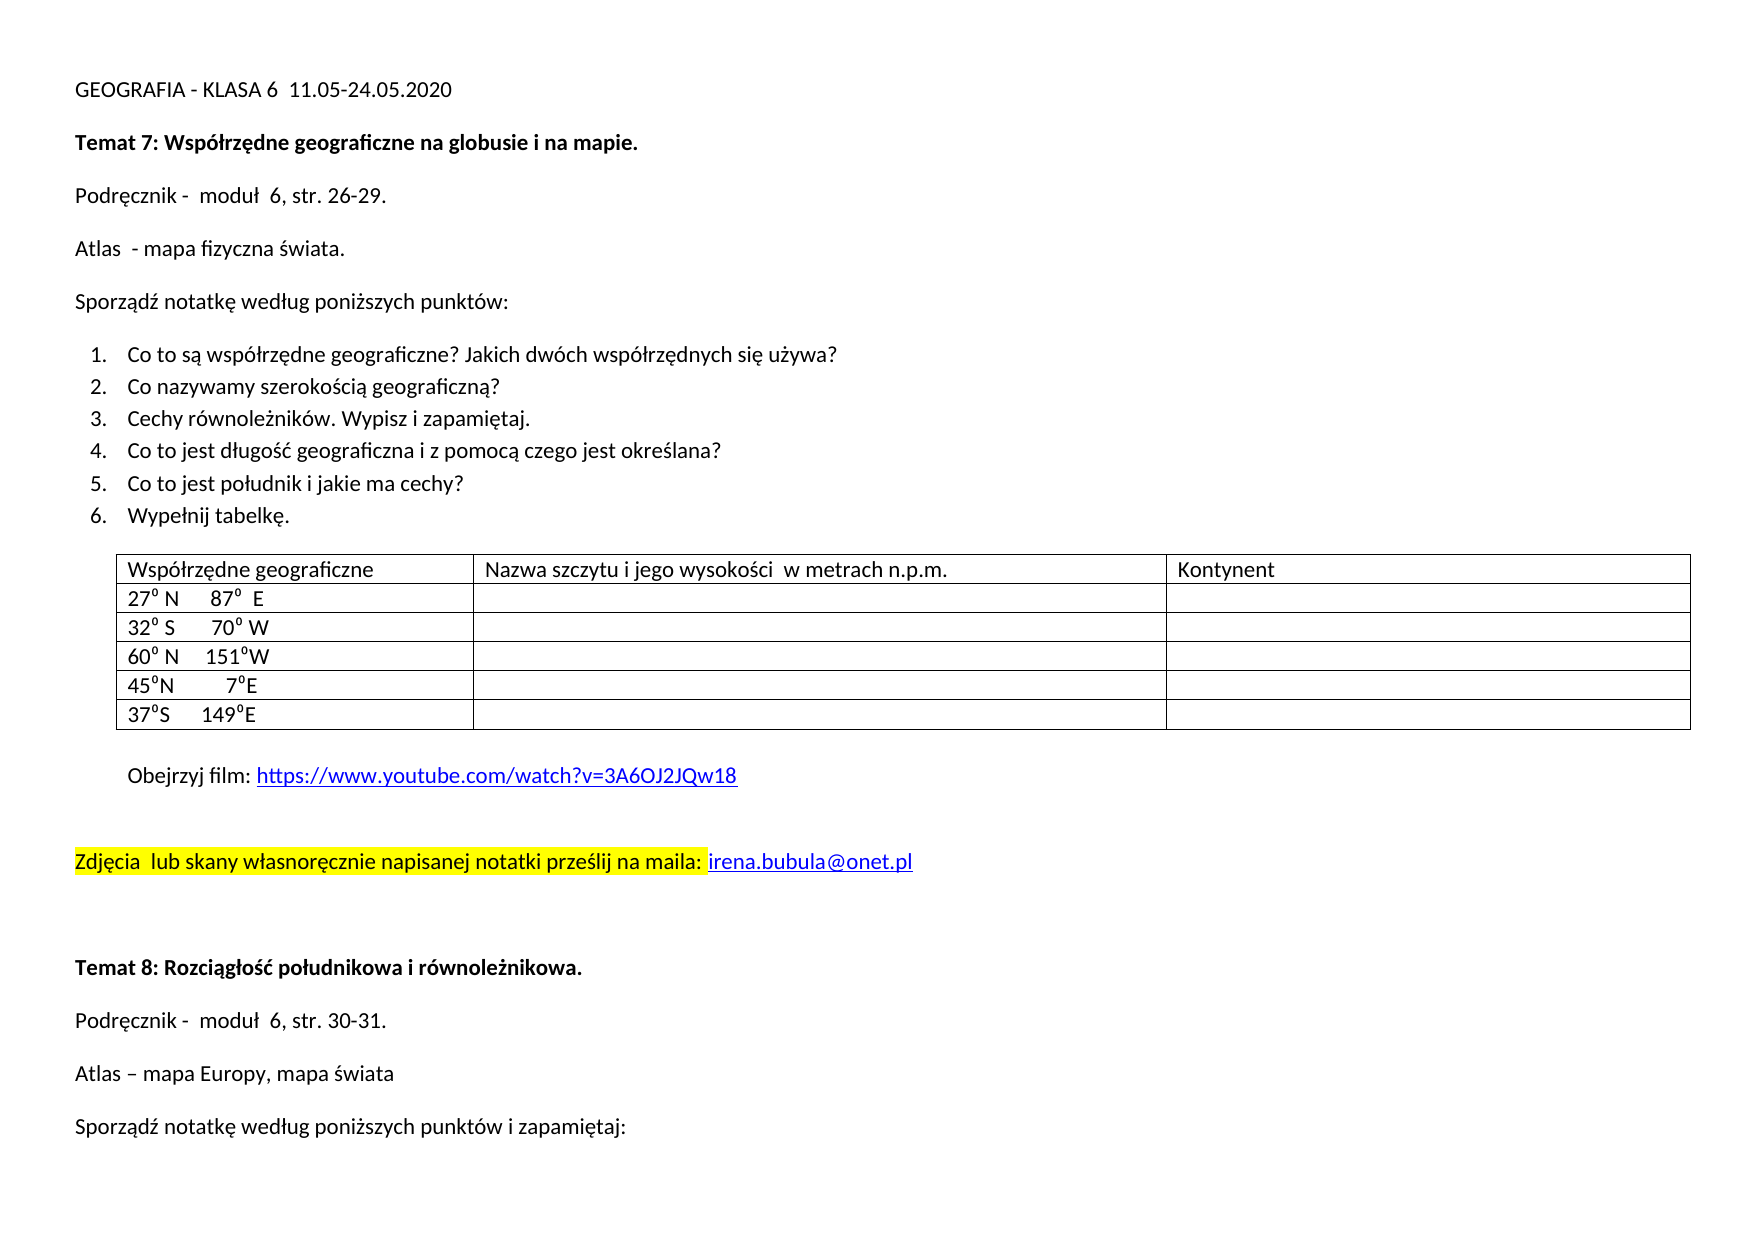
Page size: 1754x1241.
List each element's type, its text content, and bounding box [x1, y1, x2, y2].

text GEOGRAFIA - KLASA 6 11.05-24.05.2020 [75, 75, 1679, 103]
table_cell [1167, 671, 1690, 699]
list Obejrzyj film: https://www.youtube.com/watch?v=3A6OJ2JQw18 [127, 762, 1679, 790]
text Podręcznik - moduł 6, str. 26-29. [75, 181, 1679, 209]
list Wypełnij tabelkę. [90, 501, 1679, 529]
text Temat 8: Rozciągłość południkowa i równoleżnikowa. [75, 953, 1679, 981]
table_cell [1167, 700, 1690, 728]
list Co nazywamy szerokością geograficzną? [90, 372, 1679, 400]
table_cell [474, 700, 1166, 728]
text Atlas – mapa Europy, mapa świata [75, 1059, 1679, 1087]
table_cell [474, 642, 1166, 670]
text Zdjęcia lub skany własnoręcznie napisanej notatki prześlij na maila: irena.bubula@onet.pl [708, 847, 1679, 875]
table_cell [1167, 584, 1690, 612]
table_cell [474, 584, 1166, 612]
table_header Kontynent [1167, 555, 1690, 583]
list Co to są współrzędne geograficzne? Jakich dwóch współrzędnych się używa? [90, 340, 1679, 368]
table_header Współrzędne geograficzne [117, 555, 473, 583]
text Sporządź notatkę według poniższych punktów i zapamiętaj: [75, 1112, 1679, 1140]
list Co to jest długość geograficzna i z pomocą czego jest określana? [90, 437, 1679, 465]
text Sporządź notatkę według poniższych punktów: [75, 287, 1679, 315]
table_cell [474, 613, 1166, 641]
table_cell [474, 671, 1166, 699]
table_header Nazwa szczytu i jego wysokości w metrach n.p.m. [474, 555, 1166, 583]
text Temat 7: Współrzędne geograficzne na globusie i na mapie. [75, 128, 1679, 156]
list Co to jest południk i jakie ma cechy? [90, 469, 1679, 497]
table_cell 32⁰ S 70⁰ W [117, 613, 473, 641]
table_cell 60⁰ N 151⁰W [117, 642, 473, 670]
table_cell [1167, 642, 1690, 670]
text Podręcznik - moduł 6, str. 30-31. [75, 1006, 1679, 1034]
table_cell 37⁰S 149⁰E [117, 700, 473, 728]
text Atlas - mapa fizyczna świata. [75, 234, 1679, 262]
table_cell 45⁰N 7⁰E [117, 671, 473, 699]
table_cell 27⁰ N 87⁰ E [117, 584, 473, 612]
list Cechy równoleżników. Wypisz i zapamiętaj. [90, 404, 1679, 432]
table_cell [1167, 613, 1690, 641]
